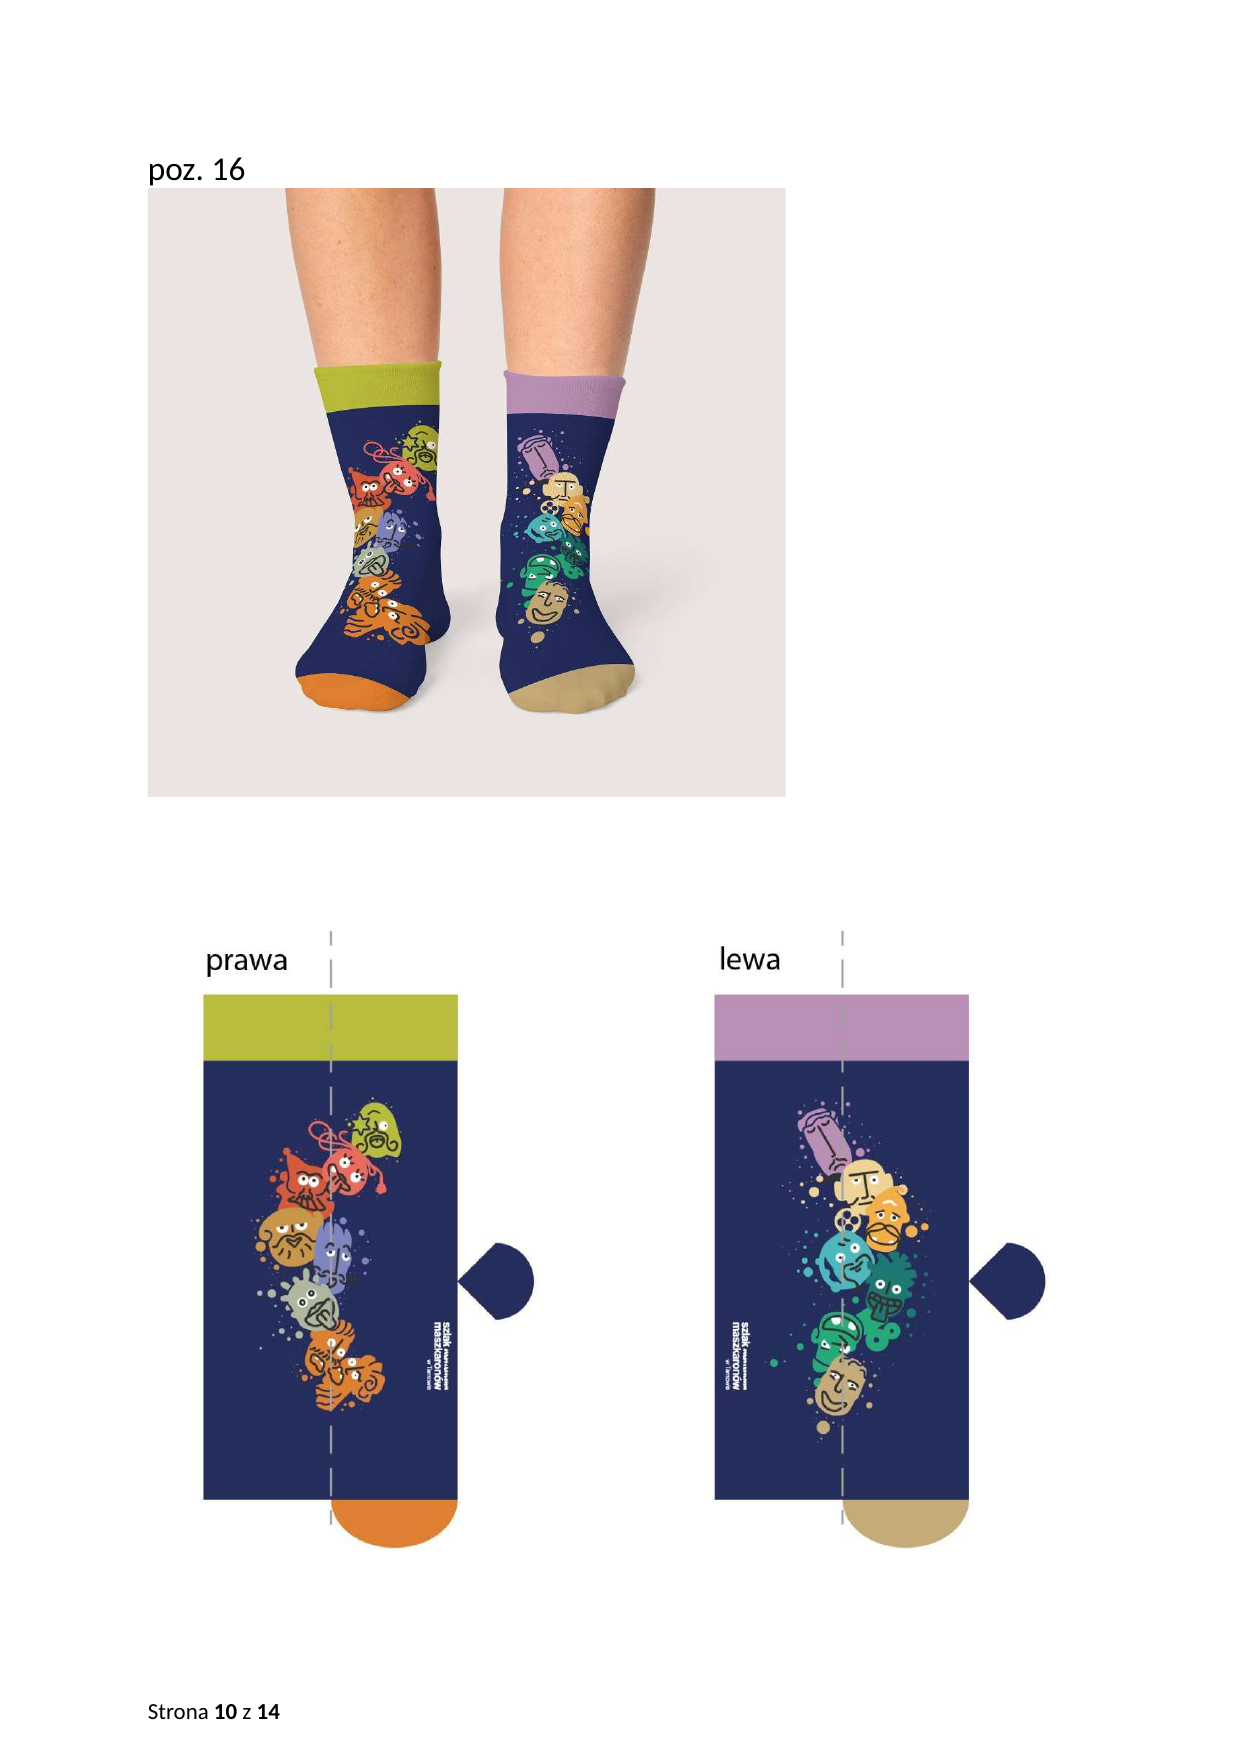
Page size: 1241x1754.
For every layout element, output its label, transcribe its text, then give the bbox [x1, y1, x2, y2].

text poz. 16 [148, 148, 1093, 188]
